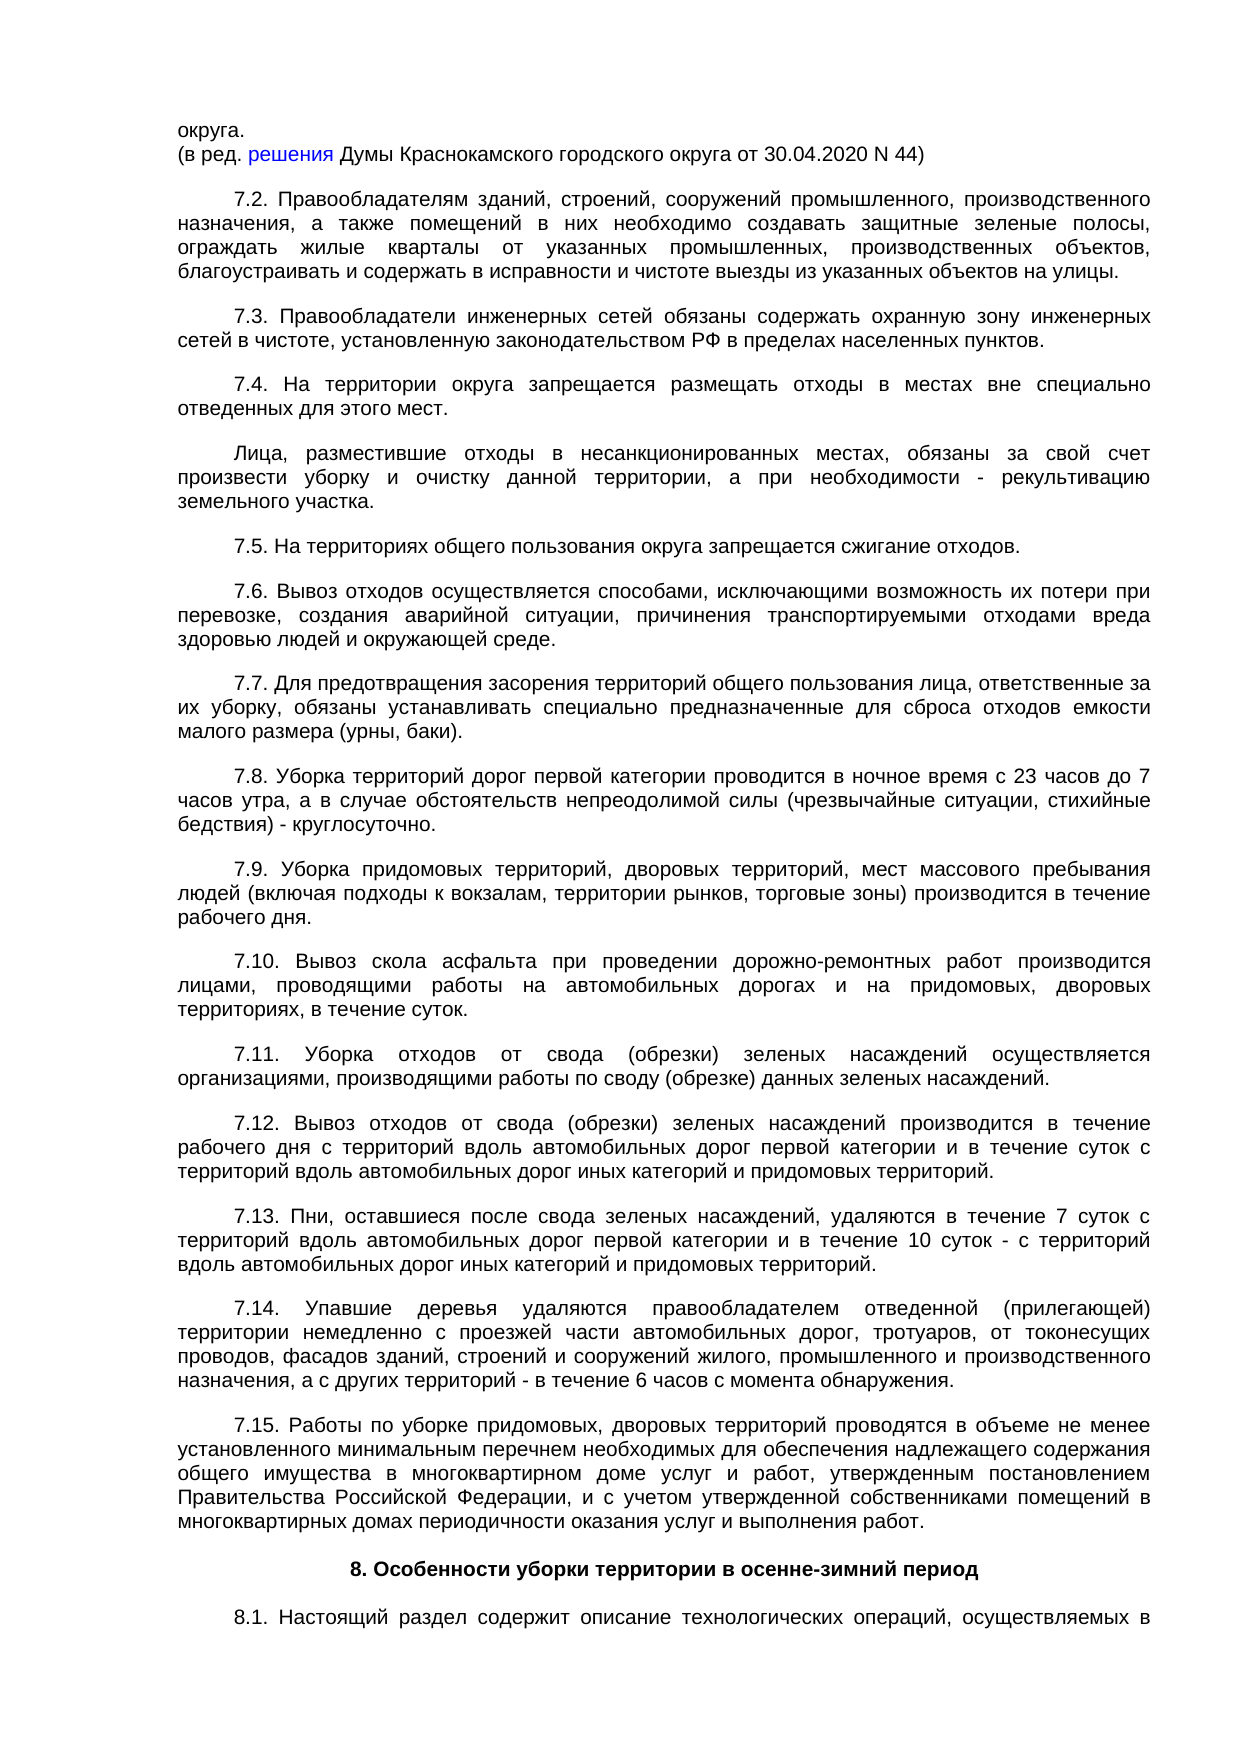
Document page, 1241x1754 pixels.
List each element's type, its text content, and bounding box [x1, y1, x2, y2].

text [177, 1604, 1152, 1628]
text 7.7. Для предотвращения засорения территорий общего пользования лица, ответственные за их уборку, обязаны устанавливать специально предназначенные для сброса отходов емкости малого размера (урны, баки). [177, 671, 1152, 743]
text 7.8. Уборка территорий дорог первой категории проводится в ночное время с 23 часов до 7 часов утра, а в случае обстоятельств непреодолимой силы (чрезвычайные ситуации, стихийные бедствия) - круглосуточно. [177, 764, 1152, 836]
text 7.10. Вывоз скола асфальта при проведении дорожно-ремонтных работ производится лицами, проводящими работы на автомобильных дорогах и на придомовых, дворовых территориях, в течение суток. [177, 949, 1152, 1021]
title 8. Особенности уборки территории в осенне-зимний период [177, 1557, 1152, 1581]
text 7.3. Правообладатели инженерных сетей обязаны содержать охранную зону инженерных сетей в чистоте, установленную законодательством РФ в пределах населенных пунктов. [177, 303, 1152, 351]
text (в ред. решения Думы Краснокамского городского округа от 30.04.2020 N 44) [177, 142, 1152, 166]
text 7.12. Вывоз отходов от свода (обрезки) зеленых насаждений производится в течение рабочего дня с территорий вдоль автомобильных дорог первой категории и в течение суток с территорий вдоль автомобильных дорог иных категорий и придомовых территорий. [177, 1111, 1152, 1183]
text 7.6. Вывоз отходов осуществляется способами, исключающими возможность их потери при перевозке, создания аварийной ситуации, причинения транспортируемыми отходами вреда здоровью людей и окружающей среде. [177, 578, 1152, 650]
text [177, 118, 1152, 142]
text 7.15. Работы по уборке придомовых, дворовых территорий проводятся в объеме не менее установленного минимальным перечнем необходимых для обеспечения надлежащего содержания общего имущества в многоквартирном доме услуг и работ, утвержденным постановлением Правительства Российской Федерации, и с учетом утвержденной собственниками помещений в многоквартирных домах периодичности оказания услуг и выполнения работ. [177, 1413, 1152, 1533]
text Лица, разместившие отходы в несанкционированных местах, обязаны за свой счет произвести уборку и очистку данной территории, а при необходимости - рекультивацию земельного участка. [177, 441, 1152, 513]
text 7.5. На территориях общего пользования округа запрещается сжигание отходов. [177, 534, 1152, 558]
text 7.2. Правообладателям зданий, строений, сооружений промышленного, производственного назначения, а также помещений в них необходимо создавать защитные зеленые полосы, ограждать жилые кварталы от указанных промышленных, производственных объектов, благоустраивать и содержать в исправности и чистоте выезды из указанных объектов на улицы. [177, 187, 1152, 283]
text 7.13. Пни, оставшиеся после свода зеленых насаждений, удаляются в течение 7 суток с территорий вдоль автомобильных дорог первой категории и в течение 10 суток - с территорий вдоль автомобильных дорог иных категорий и придомовых территорий. [177, 1203, 1152, 1275]
text 7.14. Упавшие деревья удаляются правообладателем отведенной (прилегающей) территории немедленно с проезжей части автомобильных дорог, тротуаров, от токонесущих проводов, фасадов зданий, строений и сооружений жилого, промышленного и производственного назначения, а с других территорий - в течение 6 часов с момента обнаружения. [177, 1296, 1152, 1392]
text 7.9. Уборка придомовых территорий, дворовых территорий, мест массового пребывания людей (включая подходы к вокзалам, территории рынков, торговые зоны) производится в течение рабочего дня. [177, 857, 1152, 928]
text 7.4. На территории округа запрещается размещать отходы в местах вне специально отведенных для этого мест. [177, 372, 1152, 420]
text 7.11. Уборка отходов от свода (обрезки) зеленых насаждений осуществляется организациями, производящими работы по своду (обрезке) данных зеленых насаждений. [177, 1042, 1152, 1090]
